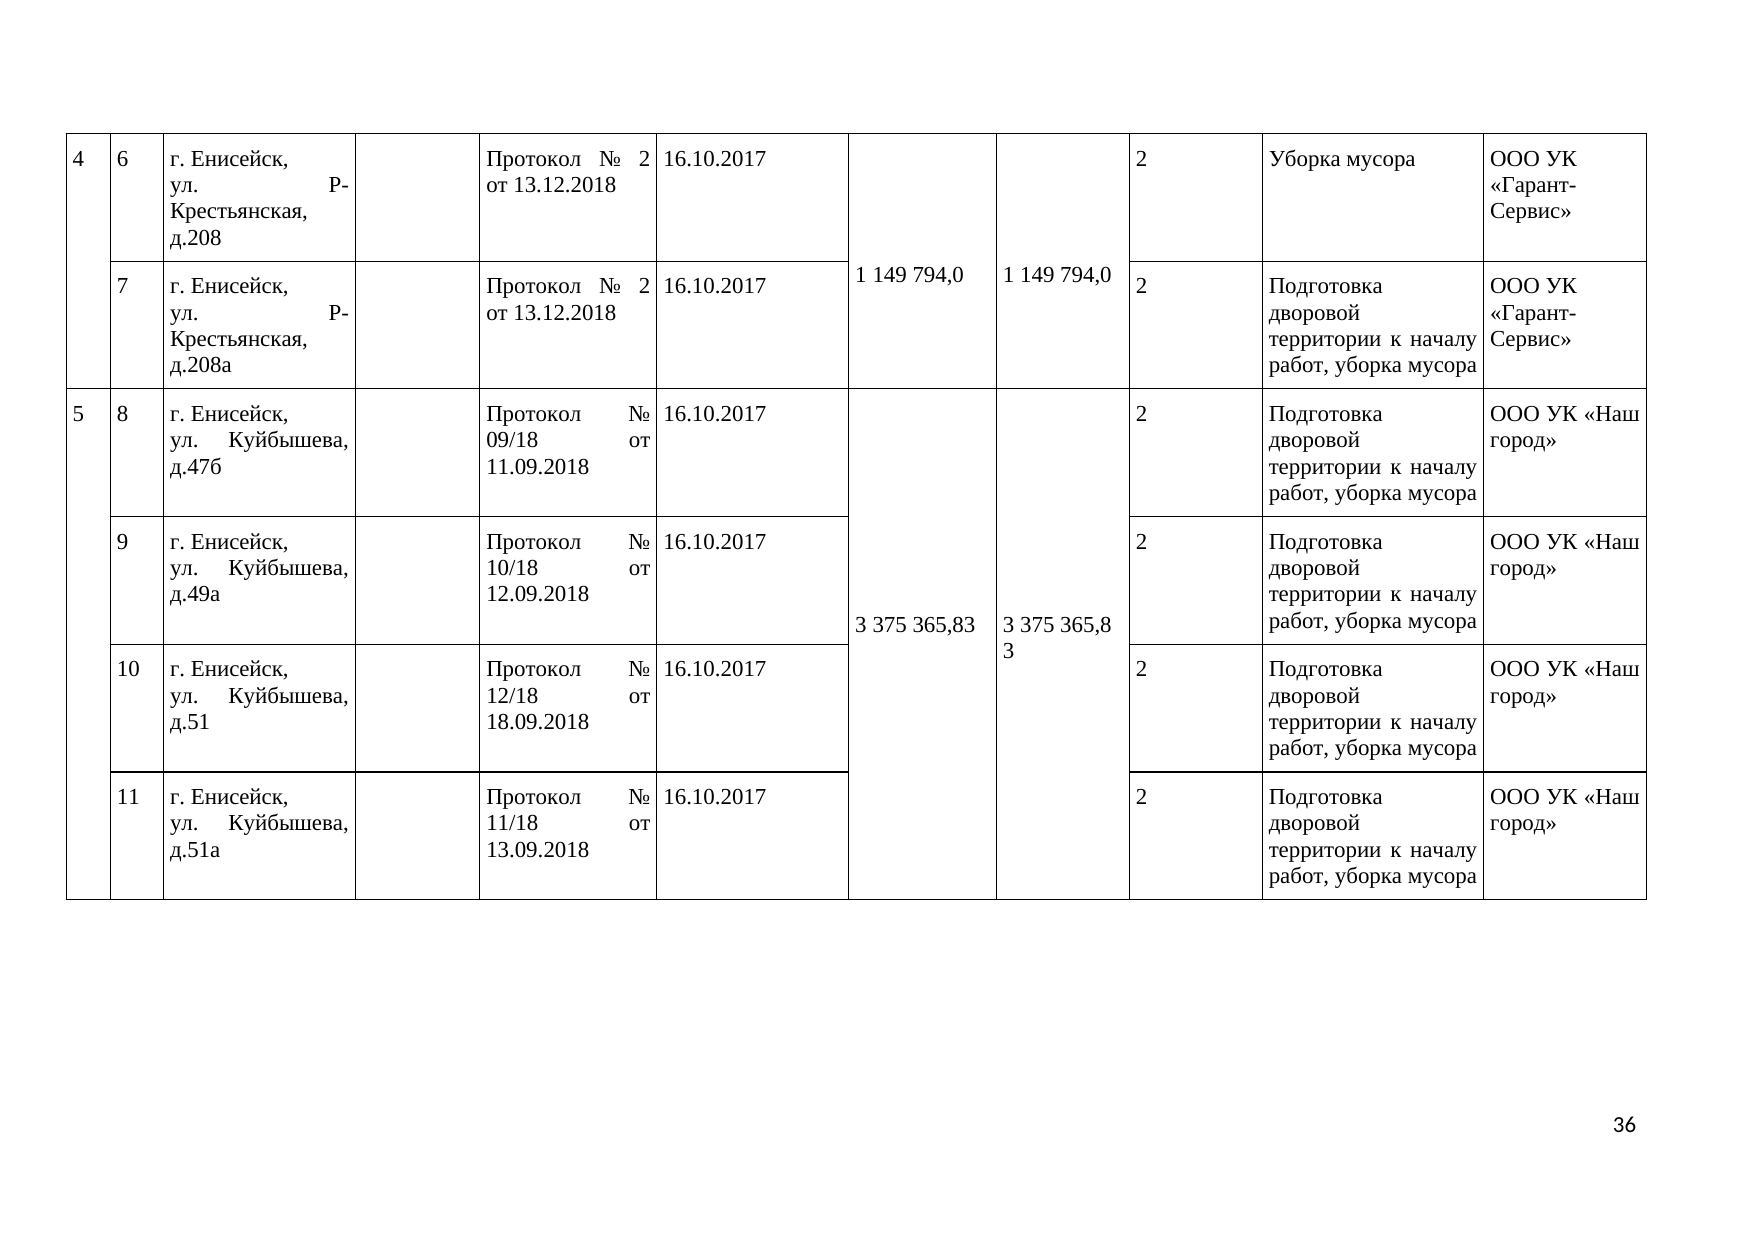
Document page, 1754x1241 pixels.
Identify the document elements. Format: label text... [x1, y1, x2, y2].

table_cell г. Енисейск, ул. Куйбышева, д.51а [164, 773, 355, 899]
table_cell г. Енисейск, ул. Р-Крестьянская, д.208а [164, 262, 355, 388]
table_cell ООО УК «Наш город» [1484, 773, 1646, 899]
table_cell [1484, 134, 1646, 261]
table_cell 10 [111, 645, 163, 771]
table_cell 2 [1130, 773, 1262, 899]
table_cell Протокол № 10/18 от 12.09.2018 [480, 517, 656, 644]
table_cell 2 [1130, 645, 1262, 771]
table_cell Подготовка дворовой территории к началу работ, уборка мусора [1263, 517, 1483, 644]
table_cell Протокол № 11/18 от 13.09.2018 [480, 773, 656, 899]
table_cell Протокол № 12/18 от 18.09.2018 [480, 645, 656, 771]
table_cell 4 [67, 134, 110, 388]
table_cell 16.10.2017 [657, 773, 848, 899]
table_cell 8 [111, 389, 163, 516]
table_cell ООО УК «Гарант-Сервис» [1484, 262, 1646, 388]
table_cell 7 [111, 262, 163, 388]
table_cell [356, 517, 479, 644]
table_cell Подготовка дворовой территории к началу работ, уборка мусора [1263, 773, 1483, 899]
table_cell Протокол № 09/18 от 11.09.2018 [480, 389, 656, 516]
table_cell 2 [1130, 262, 1262, 388]
table_cell 3 375 365,83 [997, 389, 1129, 899]
table_cell Уборка мусора [1263, 134, 1483, 261]
table_cell 9 [111, 517, 163, 644]
table_cell 2 [1130, 134, 1262, 261]
table_cell Подготовка дворовой территории к началу работ, уборка мусора [1263, 262, 1483, 388]
table_cell [356, 262, 479, 388]
table_cell ООО УК «Наш город» [1484, 517, 1646, 644]
table_cell Подготовка дворовой территории к началу работ, уборка мусора [1263, 389, 1483, 516]
table_cell г. Енисейск, ул. Куйбышева, д.47б [164, 389, 355, 516]
table_cell 2 [1130, 389, 1262, 516]
table_cell Протокол № 2 от 13.12.2018 [480, 134, 656, 261]
table_cell 16.10.2017 [657, 262, 848, 388]
table_cell 6 [111, 134, 163, 261]
table_cell 11 [111, 773, 163, 899]
table_cell 2 [1130, 517, 1262, 644]
table_cell 16.10.2017 [657, 645, 848, 771]
table_cell 1 149 794,0 [849, 134, 996, 388]
table_cell ООО УК «Наш город» [1484, 645, 1646, 771]
table_cell 16.10.2017 [657, 517, 848, 644]
table_cell [356, 773, 479, 899]
table_cell 16.10.2017 [657, 134, 848, 261]
table_cell 3 375 365,83 [849, 389, 996, 899]
table_cell Протокол № 2 от 13.12.2018 [480, 262, 656, 388]
table_cell [356, 134, 479, 261]
table_cell ООО УК «Наш город» [1484, 389, 1646, 516]
table_cell Подготовка дворовой территории к началу работ, уборка мусора [1263, 645, 1483, 771]
table_cell 1 149 794,0 [997, 134, 1129, 388]
table_cell г. Енисейск, ул. Куйбышева, д.49а [164, 517, 355, 644]
table_cell 16.10.2017 [657, 389, 848, 516]
table_cell 5 [67, 389, 110, 899]
table_cell [356, 389, 479, 516]
table_cell [356, 645, 479, 771]
table_cell г. Енисейск, ул. Куйбышева, д.51 [164, 645, 355, 771]
table_cell г. Енисейск, ул. Р-Крестьянская, д.208 [164, 134, 355, 261]
